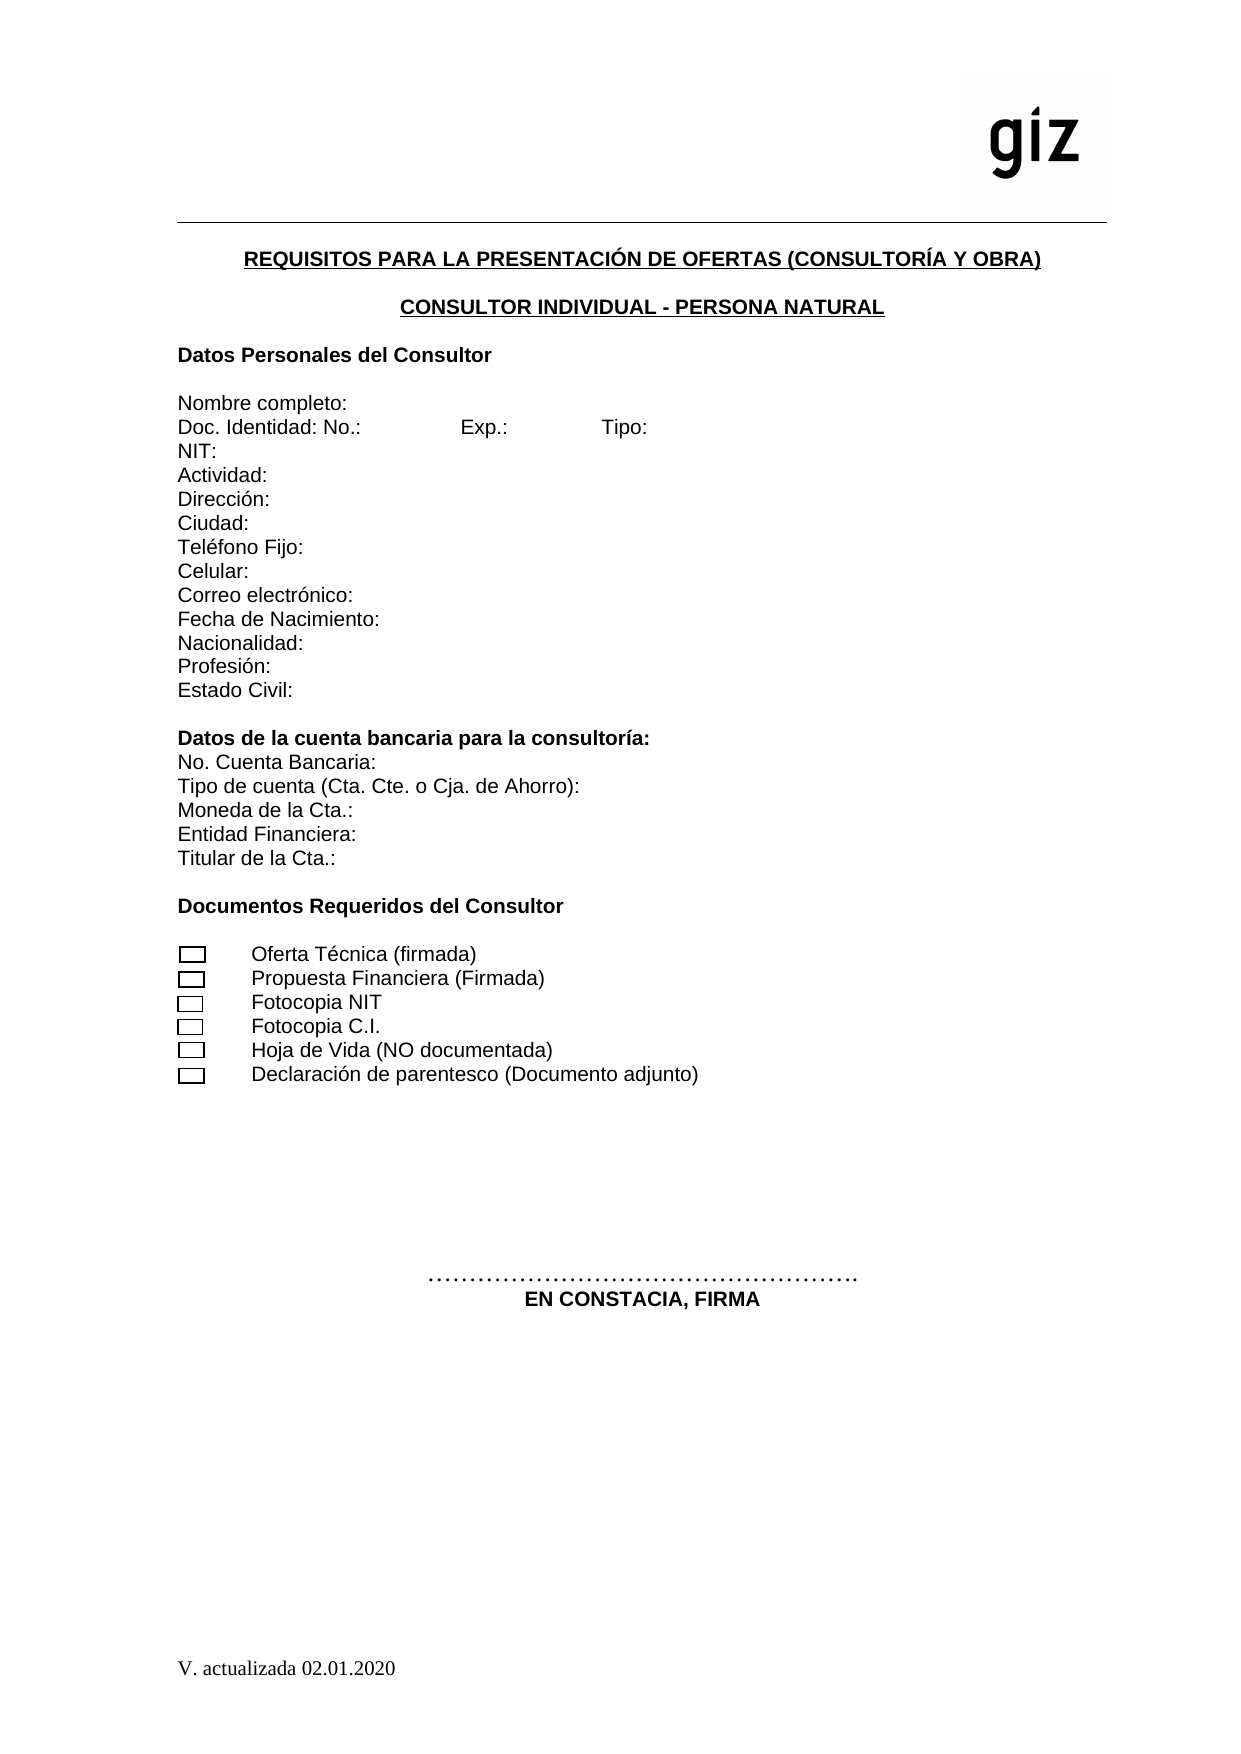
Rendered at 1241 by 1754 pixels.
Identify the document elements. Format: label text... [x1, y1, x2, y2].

text Correo electrónico: [177, 582, 1107, 606]
text Moneda de la Cta.: [177, 798, 1107, 822]
text Doc. Identidad: No.: Exp.: Tipo: [177, 415, 1107, 439]
picture [961, 73, 1108, 220]
text CONSULTOR INDIVIDUAL - PERSONA NATURAL [177, 295, 1107, 319]
text Datos Personales del Consultor [177, 343, 1107, 367]
text Actividad: [177, 463, 1107, 487]
text Nombre completo: [177, 391, 1107, 415]
text Hoja de Vida (NO documentada) [215, 1038, 1107, 1062]
text Titular de la Cta.: [177, 846, 1107, 870]
text Profesión: [177, 654, 1107, 678]
text Entidad Financiera: [177, 822, 1107, 846]
text Nacionalidad: [177, 630, 1107, 654]
text Dirección: [177, 487, 1107, 511]
text ……………………………………………. [177, 1258, 1107, 1287]
text Oferta Técnica (firmada) [177, 942, 1107, 966]
text Fotocopia NIT [215, 990, 1107, 1014]
text Datos de la cuenta bancaria para la consultoría: [177, 726, 1107, 750]
text Estado Civil: [177, 678, 1107, 702]
text No. Cuenta Bancaria: [177, 750, 1107, 774]
text Propuesta Financiera (Firmada) [215, 966, 1107, 990]
text NIT: [177, 439, 1107, 463]
text Ciudad: [177, 511, 1107, 534]
text Fecha de Nacimiento: [177, 606, 1107, 630]
text REQUISITOS PARA LA PRESENTACIÓN DE OFERTAS (CONSULTORÍA Y OBRA) [177, 247, 1107, 271]
text Teléfono Fijo: [177, 534, 1107, 558]
text EN CONSTACIA, FIRMA [177, 1287, 1107, 1311]
text Declaración de parentesco (Documento adjunto) [215, 1062, 1107, 1086]
text Documentos Requeridos del Consultor [177, 894, 1107, 918]
text Tipo de cuenta (Cta. Cte. o Cja. de Ahorro): [177, 774, 1107, 798]
text Fotocopia C.I. [215, 1014, 1107, 1038]
text Celular: [177, 558, 1107, 582]
